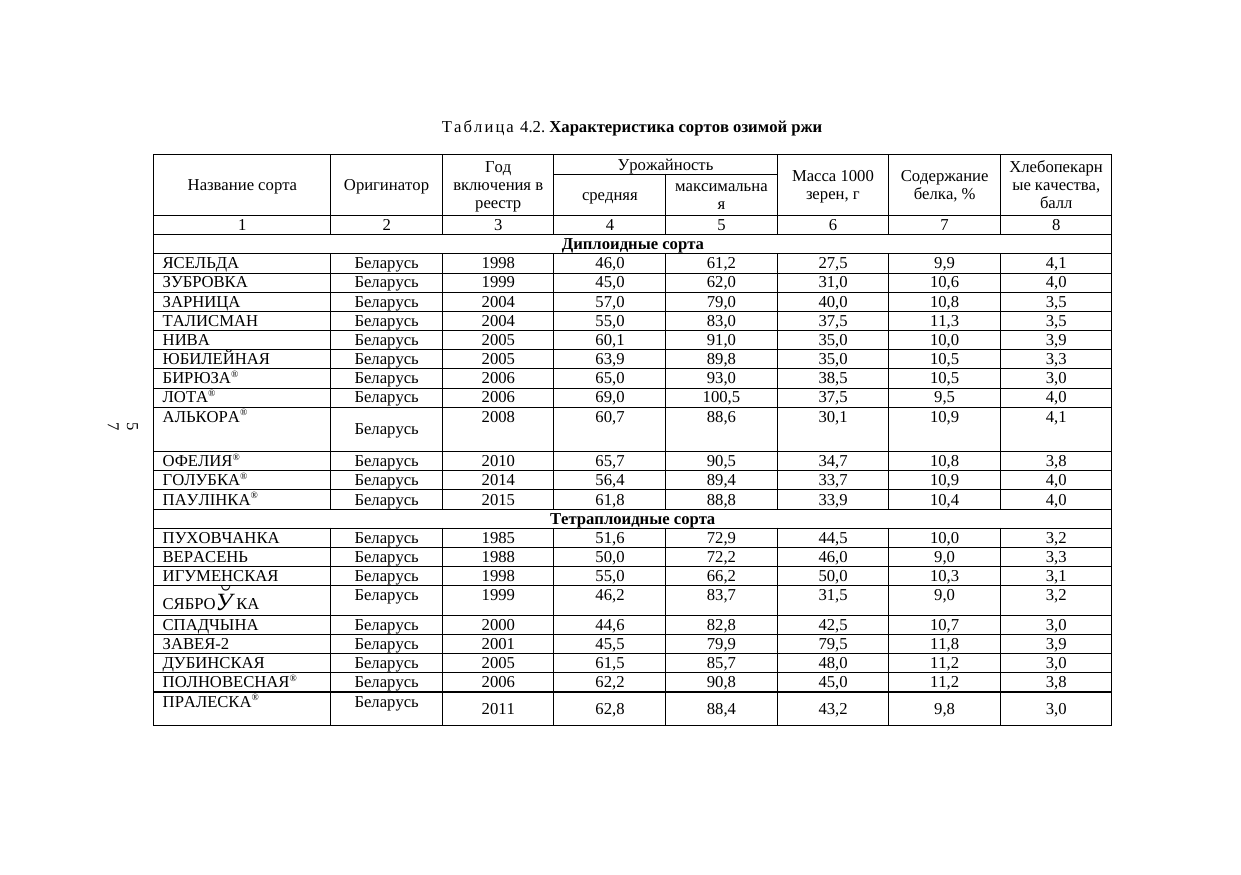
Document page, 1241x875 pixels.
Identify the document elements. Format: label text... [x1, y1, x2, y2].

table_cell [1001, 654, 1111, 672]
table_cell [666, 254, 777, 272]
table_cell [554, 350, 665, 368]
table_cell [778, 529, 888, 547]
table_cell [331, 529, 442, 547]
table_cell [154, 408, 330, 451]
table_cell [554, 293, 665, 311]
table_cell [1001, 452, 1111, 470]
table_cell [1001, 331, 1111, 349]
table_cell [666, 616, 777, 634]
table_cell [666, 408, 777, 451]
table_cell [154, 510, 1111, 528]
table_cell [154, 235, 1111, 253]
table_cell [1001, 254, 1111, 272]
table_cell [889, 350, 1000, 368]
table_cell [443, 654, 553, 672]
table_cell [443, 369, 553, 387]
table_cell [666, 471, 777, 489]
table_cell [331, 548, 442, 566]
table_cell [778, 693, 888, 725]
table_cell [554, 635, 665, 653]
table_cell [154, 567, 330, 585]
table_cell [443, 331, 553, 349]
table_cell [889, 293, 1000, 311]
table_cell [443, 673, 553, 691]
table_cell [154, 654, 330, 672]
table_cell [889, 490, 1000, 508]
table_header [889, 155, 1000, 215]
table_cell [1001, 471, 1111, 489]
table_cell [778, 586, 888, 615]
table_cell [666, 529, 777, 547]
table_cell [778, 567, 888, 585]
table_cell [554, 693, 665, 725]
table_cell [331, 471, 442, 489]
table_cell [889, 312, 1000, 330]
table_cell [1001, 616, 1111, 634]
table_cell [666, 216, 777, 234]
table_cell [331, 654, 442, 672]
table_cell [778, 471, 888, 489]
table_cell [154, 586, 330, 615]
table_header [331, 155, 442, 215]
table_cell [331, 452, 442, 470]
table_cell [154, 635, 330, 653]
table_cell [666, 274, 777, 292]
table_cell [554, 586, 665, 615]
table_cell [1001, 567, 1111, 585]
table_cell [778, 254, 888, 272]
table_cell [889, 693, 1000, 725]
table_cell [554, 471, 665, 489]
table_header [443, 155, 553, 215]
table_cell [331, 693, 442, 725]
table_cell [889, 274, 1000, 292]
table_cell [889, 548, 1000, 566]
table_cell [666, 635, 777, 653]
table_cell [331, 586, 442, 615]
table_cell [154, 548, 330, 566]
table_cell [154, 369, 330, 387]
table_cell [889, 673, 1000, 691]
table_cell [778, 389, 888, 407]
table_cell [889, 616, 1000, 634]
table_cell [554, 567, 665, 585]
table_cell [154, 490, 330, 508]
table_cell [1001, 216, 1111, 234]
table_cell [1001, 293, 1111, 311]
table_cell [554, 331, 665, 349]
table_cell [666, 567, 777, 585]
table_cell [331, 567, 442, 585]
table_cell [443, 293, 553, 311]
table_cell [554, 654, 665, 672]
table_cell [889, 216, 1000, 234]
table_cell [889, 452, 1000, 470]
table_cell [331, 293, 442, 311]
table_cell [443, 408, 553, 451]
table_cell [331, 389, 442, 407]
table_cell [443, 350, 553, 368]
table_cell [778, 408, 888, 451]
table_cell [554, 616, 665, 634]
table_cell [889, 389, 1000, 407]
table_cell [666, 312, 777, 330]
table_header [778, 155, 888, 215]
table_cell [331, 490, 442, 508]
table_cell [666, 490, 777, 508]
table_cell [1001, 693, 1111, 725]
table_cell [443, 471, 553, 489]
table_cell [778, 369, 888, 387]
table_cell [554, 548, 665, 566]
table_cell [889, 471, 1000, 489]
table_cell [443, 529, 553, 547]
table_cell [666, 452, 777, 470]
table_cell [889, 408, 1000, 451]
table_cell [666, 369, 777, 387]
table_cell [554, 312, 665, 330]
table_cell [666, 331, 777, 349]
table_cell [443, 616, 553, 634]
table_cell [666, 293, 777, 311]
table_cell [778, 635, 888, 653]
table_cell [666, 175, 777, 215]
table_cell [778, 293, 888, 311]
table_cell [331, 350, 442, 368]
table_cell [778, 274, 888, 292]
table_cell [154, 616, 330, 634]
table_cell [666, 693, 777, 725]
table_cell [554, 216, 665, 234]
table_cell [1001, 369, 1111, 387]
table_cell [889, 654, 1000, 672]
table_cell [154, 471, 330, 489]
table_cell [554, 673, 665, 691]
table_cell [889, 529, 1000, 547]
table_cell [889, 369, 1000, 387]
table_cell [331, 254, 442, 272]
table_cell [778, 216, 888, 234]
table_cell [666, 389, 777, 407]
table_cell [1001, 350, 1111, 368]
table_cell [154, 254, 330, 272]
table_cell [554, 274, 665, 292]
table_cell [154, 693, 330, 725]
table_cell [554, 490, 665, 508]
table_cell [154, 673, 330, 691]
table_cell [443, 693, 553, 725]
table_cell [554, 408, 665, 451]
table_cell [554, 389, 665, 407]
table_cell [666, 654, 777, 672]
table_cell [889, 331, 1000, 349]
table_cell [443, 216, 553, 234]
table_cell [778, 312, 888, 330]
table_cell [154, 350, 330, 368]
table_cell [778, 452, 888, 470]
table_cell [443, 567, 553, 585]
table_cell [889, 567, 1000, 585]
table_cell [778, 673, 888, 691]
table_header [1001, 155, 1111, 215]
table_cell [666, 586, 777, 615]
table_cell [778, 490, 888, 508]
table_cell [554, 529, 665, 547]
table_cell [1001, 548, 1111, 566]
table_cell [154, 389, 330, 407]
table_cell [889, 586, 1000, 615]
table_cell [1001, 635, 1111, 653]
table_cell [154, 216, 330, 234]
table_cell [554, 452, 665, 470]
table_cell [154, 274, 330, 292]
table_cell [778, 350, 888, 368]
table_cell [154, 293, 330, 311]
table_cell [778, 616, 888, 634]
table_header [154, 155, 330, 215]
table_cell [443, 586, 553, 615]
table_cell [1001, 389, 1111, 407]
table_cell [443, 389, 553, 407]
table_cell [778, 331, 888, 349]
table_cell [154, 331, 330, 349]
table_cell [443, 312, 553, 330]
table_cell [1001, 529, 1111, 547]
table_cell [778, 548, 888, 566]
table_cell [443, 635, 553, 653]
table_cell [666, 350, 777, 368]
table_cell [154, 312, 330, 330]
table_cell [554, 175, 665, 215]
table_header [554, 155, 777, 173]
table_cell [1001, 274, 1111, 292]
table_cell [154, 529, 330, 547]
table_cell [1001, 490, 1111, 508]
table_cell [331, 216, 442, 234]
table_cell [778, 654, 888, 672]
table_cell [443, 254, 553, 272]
text Таблица 4.2. Характеристика сортов озимой ржи [153, 118, 1110, 136]
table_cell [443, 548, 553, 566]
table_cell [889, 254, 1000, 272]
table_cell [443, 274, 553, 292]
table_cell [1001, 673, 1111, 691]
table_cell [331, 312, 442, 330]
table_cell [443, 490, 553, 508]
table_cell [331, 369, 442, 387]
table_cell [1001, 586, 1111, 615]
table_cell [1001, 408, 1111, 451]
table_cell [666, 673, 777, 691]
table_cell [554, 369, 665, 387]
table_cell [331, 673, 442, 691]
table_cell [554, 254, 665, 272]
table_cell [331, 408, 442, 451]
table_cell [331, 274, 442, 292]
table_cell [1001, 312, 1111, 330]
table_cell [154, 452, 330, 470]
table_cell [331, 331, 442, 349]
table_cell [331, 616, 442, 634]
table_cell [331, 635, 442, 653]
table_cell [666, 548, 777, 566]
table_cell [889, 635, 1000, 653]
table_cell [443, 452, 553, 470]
